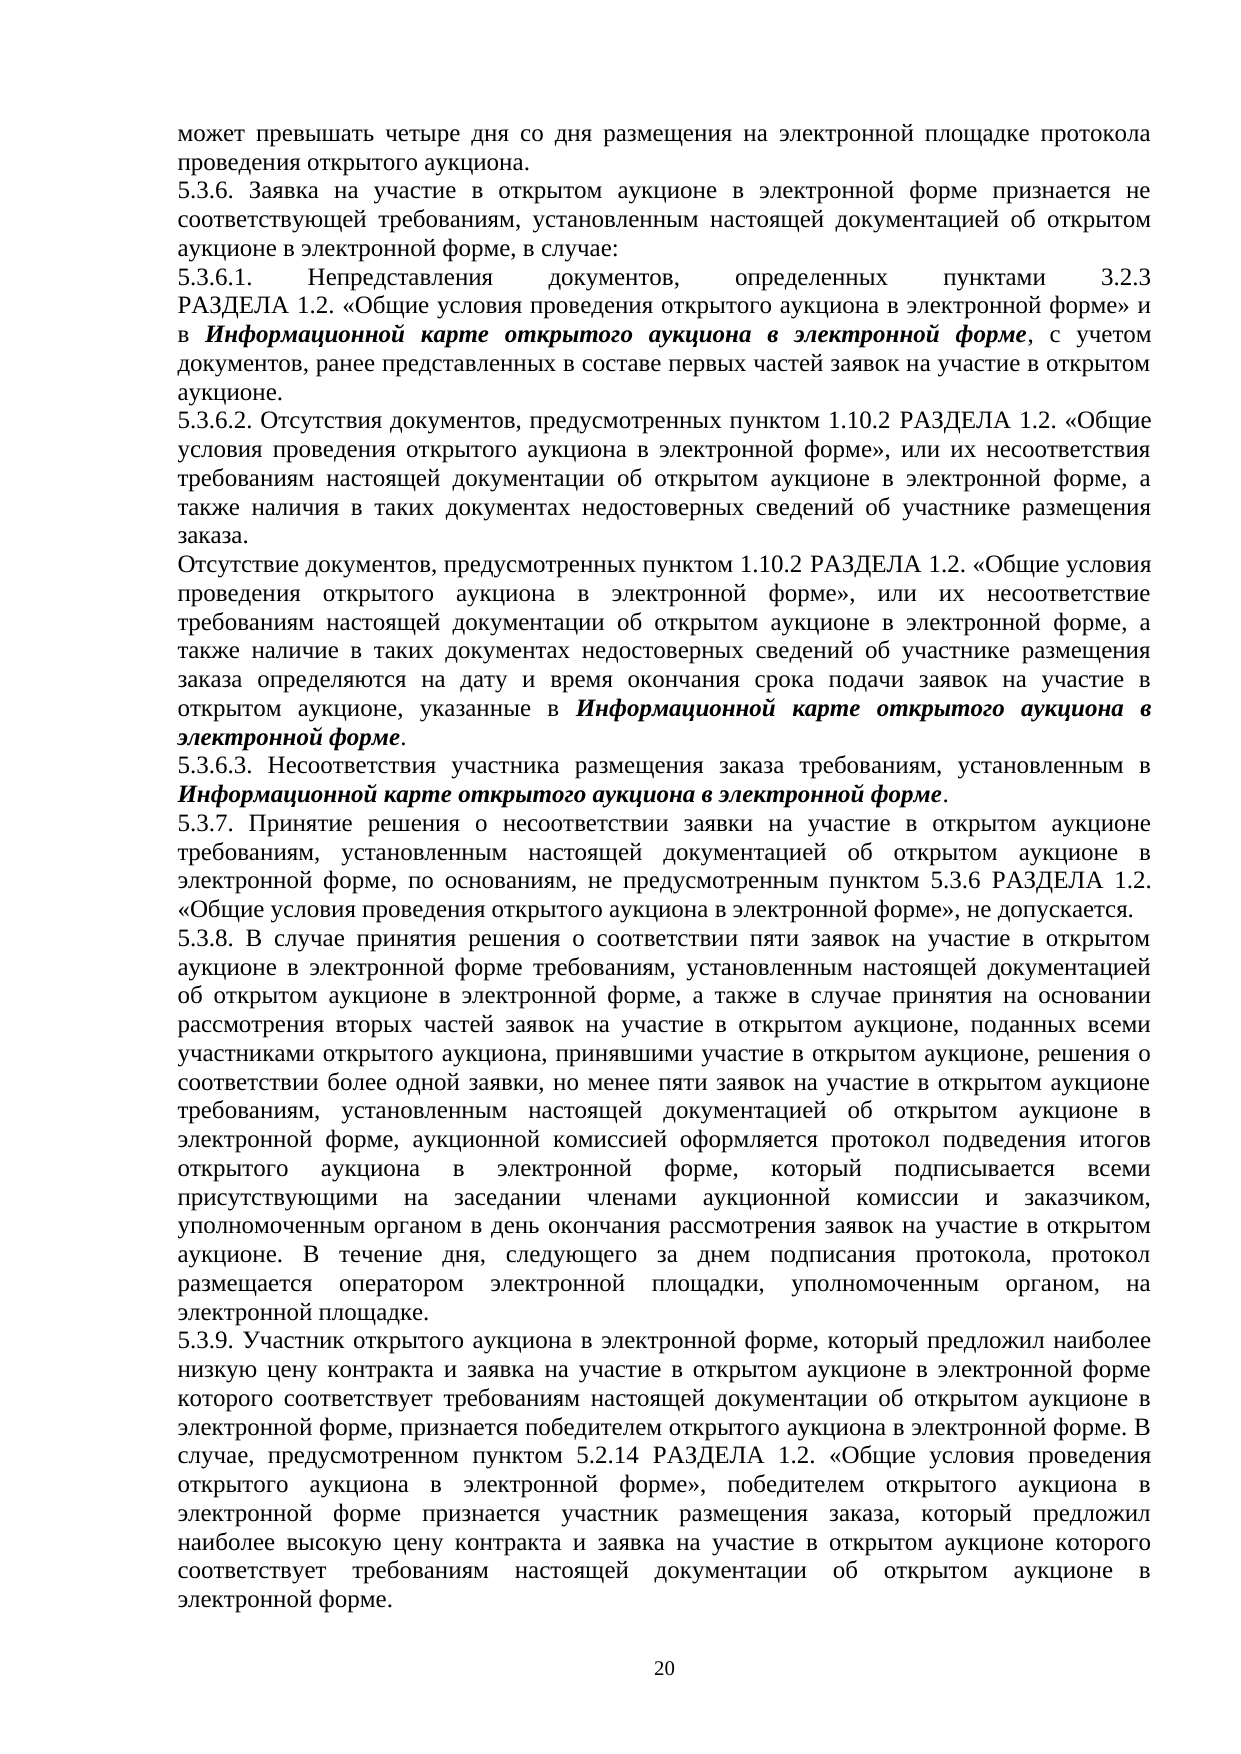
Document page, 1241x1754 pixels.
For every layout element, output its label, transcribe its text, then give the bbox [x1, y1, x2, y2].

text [177, 118, 1152, 176]
text 5.3.6. Заявка на участие в открытом аукционе в электронной форме признается не соответствующей требованиям, установленным настоящей документацией об открытом аукционе в электронной форме, в случае: [177, 176, 1152, 262]
text 5.3.7. Принятие решения о несоответствии заявки на участие в открытом аукционе требованиям, установленным настоящей документацией об открытом аукционе в электронной форме, по основаниям, не предусмотренным пунктом 5.3.6 Раздела 1.2. «Общие условия проведения открытого аукциона в электронной форме», не допускается. [177, 808, 1152, 923]
text 5.3.8. В случае принятия решения о соответствии пяти заявок на участие в открытом аукционе в электронной форме требованиям, установленным настоящей документацией об открытом аукционе в электронной форме, а также в случае принятия на основании рассмотрения вторых частей заявок на участие в открытом аукционе, поданных всеми участниками открытого аукциона, принявшими участие в открытом аукционе, решения о соответствии более одной заявки, но менее пяти заявок на участие в открытом аукционе требованиям, установленным настоящей документацией об открытом аукционе в электронной форме, аукционной комиссией оформляется протокол подведения итогов открытого аукциона в электронной форме, который подписывается всеми присутствующими на заседании членами аукционной комиссии и заказчиком, уполномоченным органом в день окончания рассмотрения заявок на участие в открытом аукционе. В течение дня, следующего за днем подписания протокола, протокол размещается оператором электронной площадки, уполномоченным органом, на электронной площадке. [177, 923, 1152, 1326]
text Отсутствие документов, предусмотренных пунктом 1.10.2 Раздела 1.2. «Общие условия проведения открытого аукциона в электронной форме», или их несоответствие требованиям настоящей документации об открытом аукционе в электронной форме, а также наличие в таких документах недостоверных сведений об участнике размещения заказа определяются на дату и время окончания срока подачи заявок на участие в открытом аукционе, указанные в Информационной карте открытого аукциона в электронной форме. [177, 549, 1152, 751]
text 5.3.9. Участник открытого аукциона в электронной форме, который предложил наиболее низкую цену контракта и заявка на участие в открытом аукционе в электронной форме которого соответствует требованиям настоящей документации об открытом аукционе в электронной форме, признается победителем открытого аукциона в электронной форме. В случае, предусмотренном пунктом 5.2.14 Раздела 1.2. «Общие условия проведения открытого аукциона в электронной форме», победителем открытого аукциона в электронной форме признается участник размещения заказа, который предложил наиболее высокую цену контракта и заявка на участие в открытом аукционе которого соответствует требованиям настоящей документации об открытом аукционе в электронной форме. [177, 1326, 1152, 1613]
text 5.3.6.1. Непредставления документов, определенных пунктами 3.2.3 Раздела 1.2. «Общие условия проведения открытого аукциона в электронной форме» и в Информационной карте открытого аукциона в электронной форме, с учетом документов, ранее представленных в составе первых частей заявок на участие в открытом аукционе. [177, 262, 1152, 406]
text 5.3.6.3. Несоответствия участника размещения заказа требованиям, установленным в Информационной карте открытого аукциона в электронной форме. [177, 751, 1152, 808]
text 5.3.6.2. Отсутствия документов, предусмотренных пунктом 1.10.2 Раздела 1.2. «Общие условия проведения открытого аукциона в электронной форме», или их несоответствия требованиям настоящей документации об открытом аукционе в электронной форме, а также наличия в таких документах недостоверных сведений об участнике размещения заказа. [177, 406, 1152, 549]
